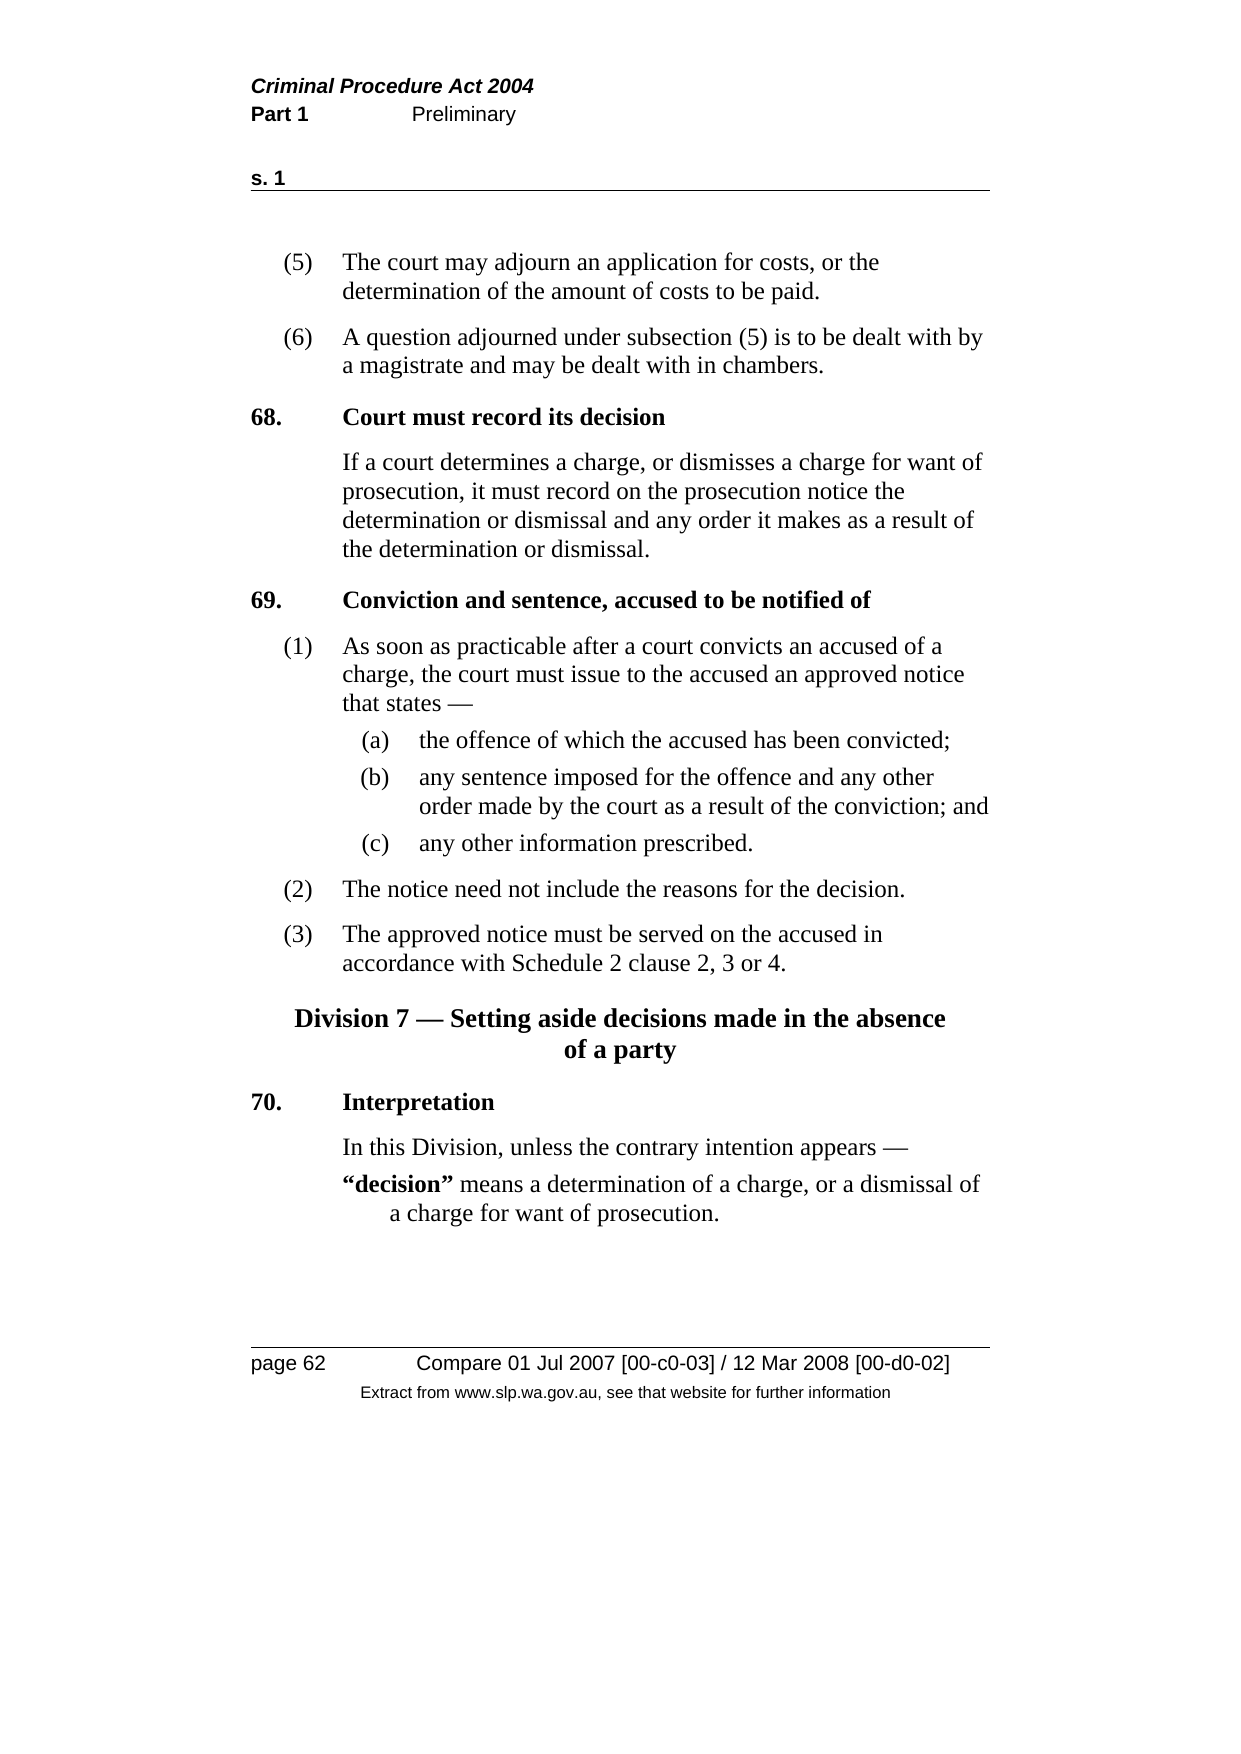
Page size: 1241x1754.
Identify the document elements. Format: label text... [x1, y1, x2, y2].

text (2) The notice need not include the reasons for the decision. [251, 874, 990, 902]
subtitle 68. Court must record its decision [251, 402, 990, 431]
subtitle 70. Interpretation [251, 1087, 990, 1116]
text (6) A question adjourned under subsection (5) is to be dealt with by a magistrate and may be dealt with in chambers. [251, 322, 990, 379]
text (1) As soon as practicable after a court convicts an accused of a charge, the court must issue to the accused an approved notice that states — [251, 631, 990, 717]
text (5) The court may adjourn an application for costs, or the determination of the amount of costs to be paid. [251, 247, 990, 305]
text (b) any sentence imposed for the offence and any other order made by the court as a result of the conviction; and [251, 762, 990, 820]
text (a) the offence of which the accused has been convicted; [251, 725, 990, 754]
text If a court determines a charge, or dismisses a charge for want of prosecution, it must record on the prosecution notice the determination or dismissal and any order it makes as a result of the determination or dismissal. [251, 447, 990, 562]
text (c) any other information prescribed. [251, 828, 990, 857]
subtitle 69. Conviction and sentence, accused to be notified of [251, 585, 990, 614]
subtitle Division 7 — Setting aside decisions made in the absence of a party [280, 1002, 960, 1064]
text (3) The approved notice must be served on the accused in accordance with Schedule 2 clause 2, 3 or 4. [251, 919, 990, 977]
text In this Division, unless the contrary intention appears — [251, 1132, 990, 1161]
text “decision” means a determination of a charge, or a dismissal of a charge for want of prosecution. [251, 1169, 990, 1227]
